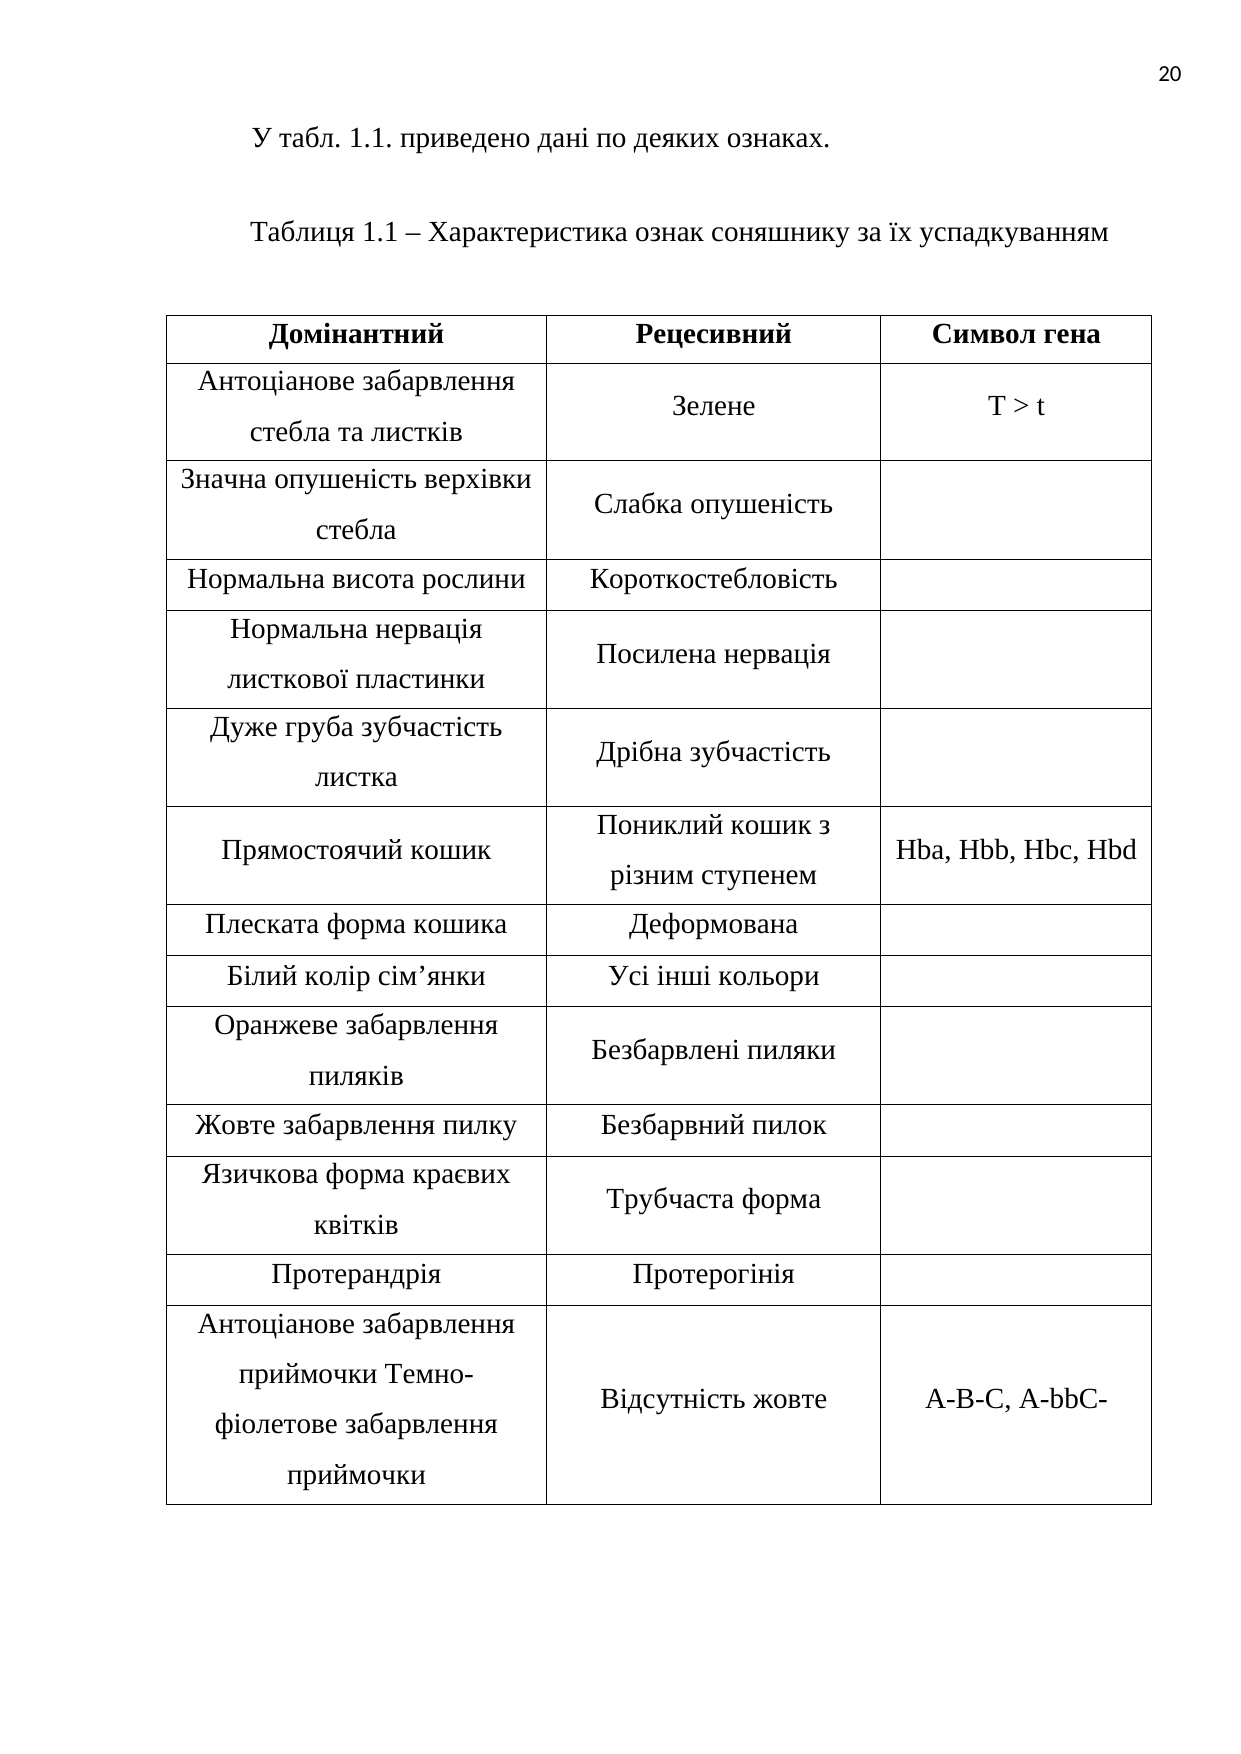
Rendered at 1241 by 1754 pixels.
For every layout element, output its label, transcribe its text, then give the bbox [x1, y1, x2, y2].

table_cell [881, 1105, 1151, 1156]
table_cell Жовте забарвлення пилку [167, 1105, 546, 1156]
table_cell Нормальна висота рослини [167, 560, 546, 610]
table_cell [881, 905, 1151, 955]
table_cell Дрібна зубчастість [547, 709, 880, 806]
table_cell A-B-C, A-bbC- [881, 1306, 1151, 1503]
table_header Рецесивний [547, 316, 880, 362]
table_cell T > t [881, 364, 1151, 460]
table_cell [881, 956, 1151, 1006]
table_cell Протерандрія [167, 1255, 546, 1305]
table_cell Оранжеве забарвлення пиляків [167, 1007, 546, 1104]
table_cell [881, 709, 1151, 806]
table_cell Посилена нервація [547, 611, 880, 708]
table_cell Антоціанове забарвлення стебла та листків [167, 364, 546, 460]
table_cell Антоціанове забарвлення приймочки Темно-фіолетове забарвлення приймочки [167, 1306, 546, 1503]
table_header Символ гена [881, 316, 1151, 362]
table_cell Слабка опушеність [547, 461, 880, 558]
table_cell Усі інші кольори [547, 956, 880, 1006]
table_cell Деформована [547, 905, 880, 955]
table_cell Короткостебловість [547, 560, 880, 610]
text У табл. 1.1. приведено дані по деяких ознаках. [177, 121, 1181, 154]
text Таблиця 1.1 – Характеристика ознак соняшнику за їх успадкуванням [177, 214, 1181, 248]
table_cell Безбарвний пилок [547, 1105, 880, 1156]
table_cell [881, 461, 1151, 558]
table_cell Нормальна нервація листкової пластинки [167, 611, 546, 708]
table_cell [881, 611, 1151, 708]
table_cell Дуже груба зубчастість листка [167, 709, 546, 806]
table_cell Прямостоячий кошик [167, 807, 546, 904]
table_cell Відсутність жовте [547, 1306, 880, 1503]
table_cell Значна опушеність верхівки стебла [167, 461, 546, 558]
table_cell Hba, Hbb, Hbc, Hbd [881, 807, 1151, 904]
table_header Домінантний [167, 316, 546, 362]
table_cell [881, 1255, 1151, 1305]
table_cell [881, 1157, 1151, 1253]
table_cell Білий колір сім’янки [167, 956, 546, 1006]
table_cell Плеската форма кошика [167, 905, 546, 955]
table_cell [881, 560, 1151, 610]
table_cell Язичкова форма краєвих квітків [167, 1157, 546, 1253]
table_cell Зелене [547, 364, 880, 460]
table_cell [881, 1007, 1151, 1104]
table_cell Трубчаста форма [547, 1157, 880, 1253]
table_cell Протерогінія [547, 1255, 880, 1305]
table_cell Безбарвлені пиляки [547, 1007, 880, 1104]
table_cell Пониклий кошик з різним ступенем [547, 807, 880, 904]
